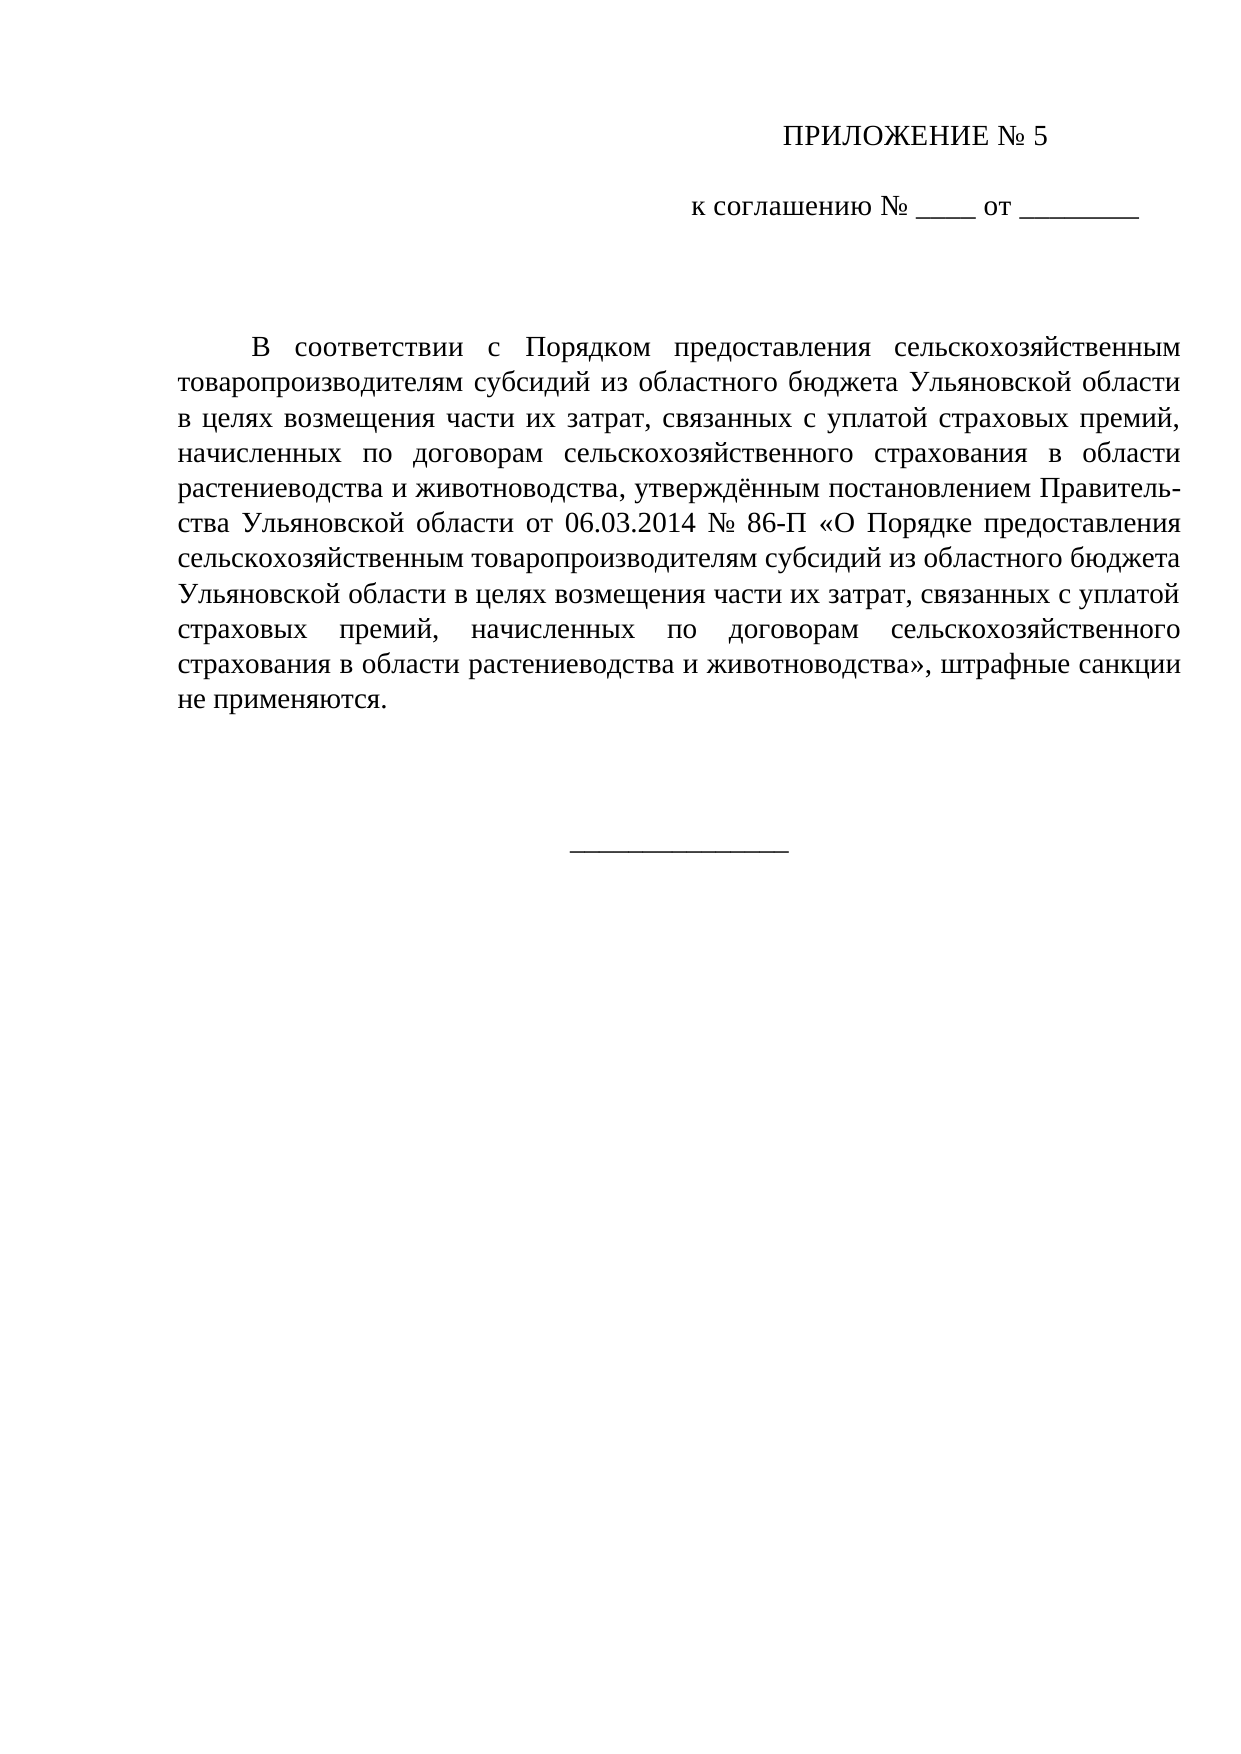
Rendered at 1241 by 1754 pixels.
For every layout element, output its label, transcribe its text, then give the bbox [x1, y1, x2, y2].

text В соответствии с Порядком предоставления сельскохозяйственным товаропроизводителям субсидий из областного бюджета Ульяновской области в целях возмещения части их затрат, связанных с уплатой страховых премий, начисленных по договорам сельскохозяйственного страхования в области растениеводства и животноводства, утверждённым постановлением Правительства Ульяновской области от 06.03.2014 № 86-П «О Порядке предоставления сельскохозяйственным товаропроизводителям субсидий из областного бюджета Ульяновской области в целях возмещения части их затрат, связанных с уплатой страховых премий, начисленных по договорам сельскохозяйственного страхования в области растениеводства и животноводства», штрафные санкции не применяются. [177, 329, 1181, 715]
text _______________ [177, 822, 1181, 856]
title к соглашению № ____ от ________ [650, 188, 1181, 222]
title ПРИЛОЖЕНИЕ № 5 [650, 118, 1181, 152]
